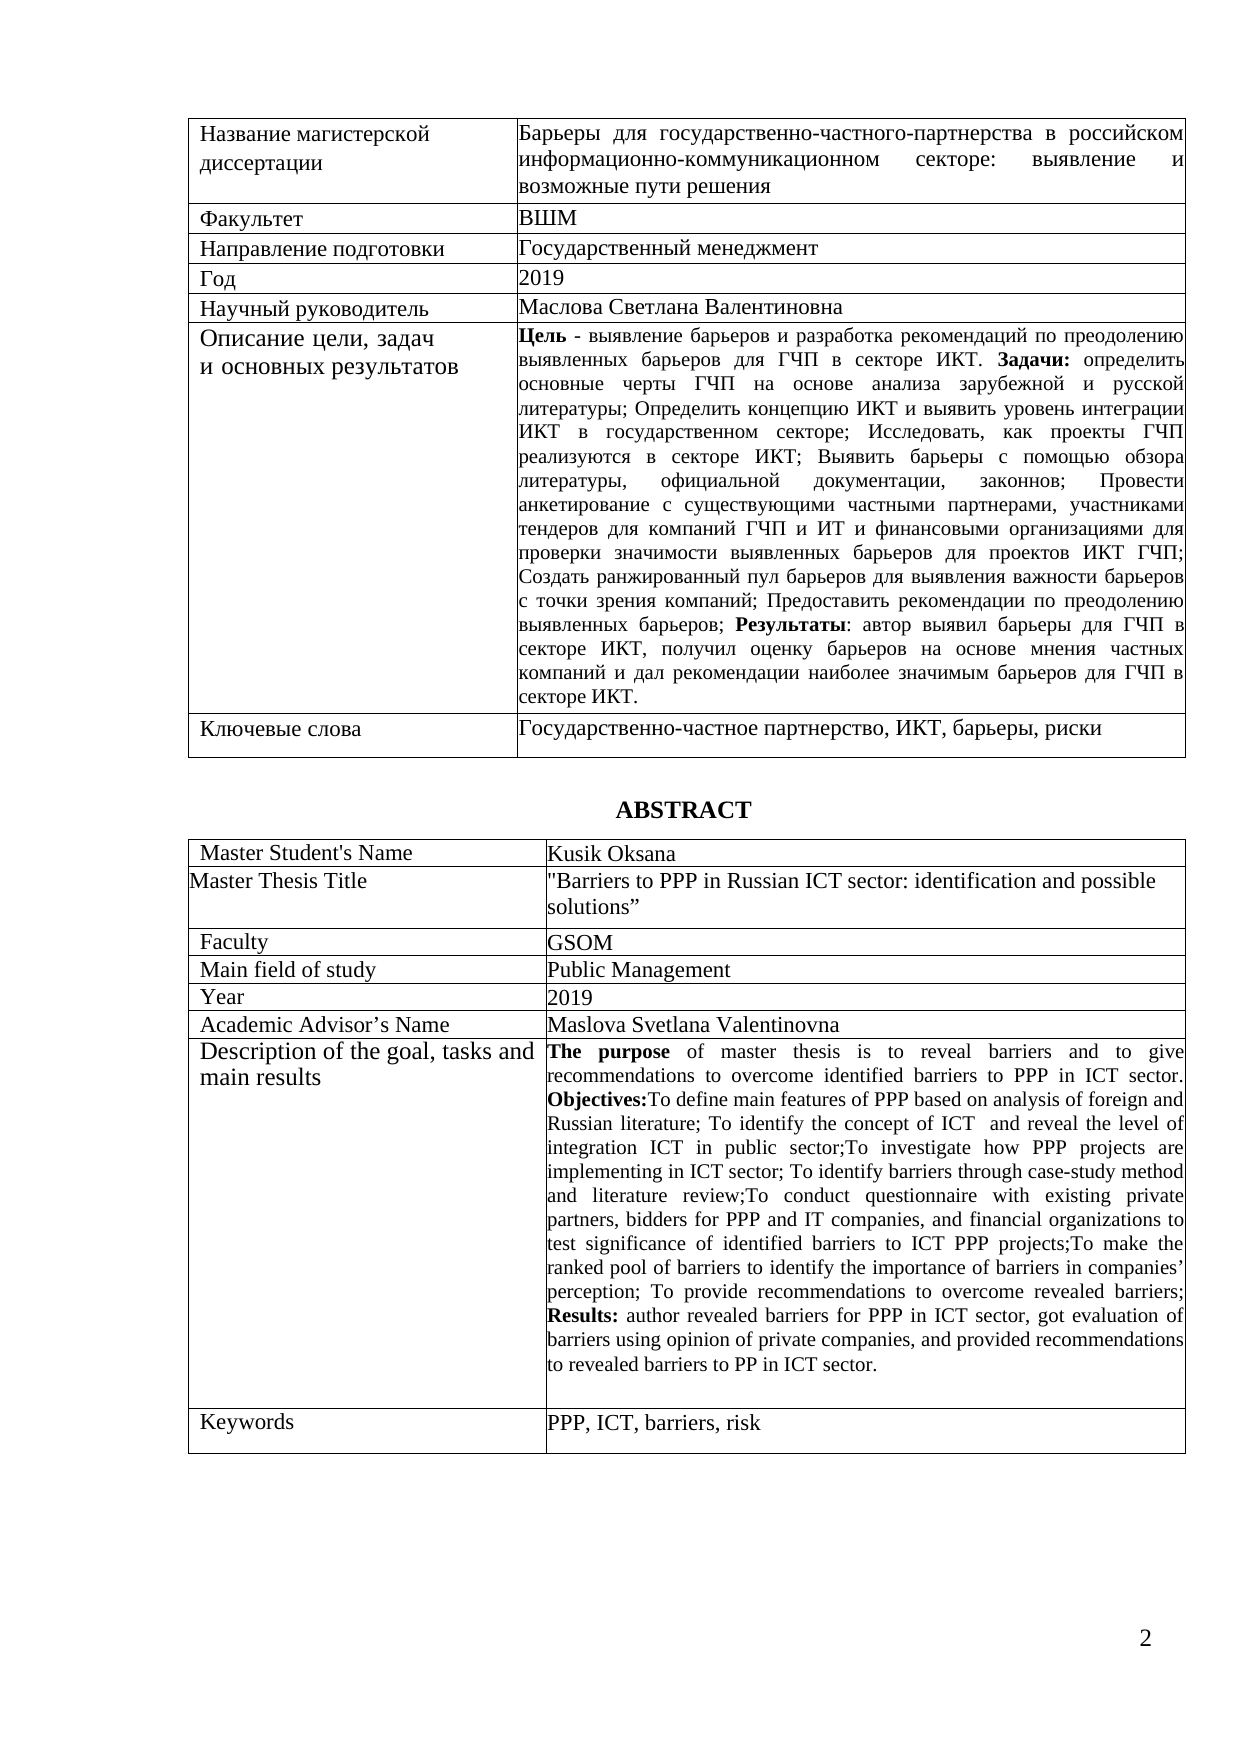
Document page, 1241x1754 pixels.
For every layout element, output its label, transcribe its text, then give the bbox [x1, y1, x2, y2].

table_cell Ключевые слова [189, 714, 517, 757]
table_header Master Student's Name [189, 840, 546, 866]
table_header Kusik Oksana [547, 840, 1185, 866]
table_cell 2019 [547, 984, 1185, 1010]
table_cell Main field of study [189, 956, 546, 983]
table_cell Public Management [547, 956, 1185, 983]
table_cell Государственно-частное партнерство, ИКТ, барьеры, риски [518, 714, 1185, 757]
table_cell Маслова Светлана Валентиновна [518, 294, 1185, 322]
table_cell 2019 [518, 264, 1185, 292]
table_cell GSOM [547, 929, 1185, 955]
table_cell Faculty [189, 929, 546, 955]
table_cell Описание цели, задач и основных результатов [189, 323, 517, 712]
table_cell Maslova Svetlana Valentinovna [547, 1011, 1185, 1038]
table_cell Description of the goal, tasks and main results [189, 1039, 546, 1408]
table_cell Государственный менеджмент [518, 234, 1185, 263]
table_cell The purpose of master thesis is to reveal barriers and to give recommendations to overcome identified barriers to PPP in ICT sector. Objectives:To define main features of PPP based on analysis of foreign and Russian literature; To identify the concept of ICT and reveal the level of integration ICT in public sector;To investigate how PPP projects are implementing in ICT sector; To identify barriers through case-study method and literature review;To conduct questionnaire with existing private partners, bidders for PPP and IT companies, and financial organizations to test significance of identified barriers to ICT PPP projects;To make the ranked pool of barriers to identify the importance of barriers in companies’ perception; To provide recommendations to overcome revealed barriers; Results: author revealed barriers for PPP in ICT sector, got evaluation of barriers using opinion of private companies, and provided recommendations to revealed barriers to PP in ICT sector. [547, 1039, 1185, 1408]
table_cell Цель - выявление барьеров и разработка рекомендаций по преодолению выявленных барьеров для ГЧП в секторе ИКТ. Задачи: определить основные черты ГЧП на основе анализа зарубежной и русской литературы; Определить концепцию ИКТ и выявить уровень интеграции ИКТ в государственном секторе; Исследовать, как проекты ГЧП реализуются в секторе ИКТ; Выявить барьеры с помощью обзора литературы, официальной документации, законнов; Провести анкетирование с существующими частными партнерами, участниками тендеров для компаний ГЧП и ИТ и финансовыми организациями для проверки значимости выявленных барьеров для проектов ИКТ ГЧП; Создать ранжированный пул барьеров для выявления важности барьеров с точки зрения компаний; Предоставить рекомендации по преодолению выявленных барьеров; Результаты: автор выявил барьеры для ГЧП в секторе ИКТ, получил оценку барьеров на основе мнения частных компаний и дал рекомендации наиболее значимым барьеров для ГЧП в секторе ИКТ. [518, 323, 1185, 712]
table_cell Academic Advisor’s Name [189, 1011, 546, 1038]
table_cell ВШМ [518, 204, 1185, 233]
table_cell Год [189, 264, 517, 292]
table_cell "Barriers to PPP in Russian ICT sector: identification and possible solutions” [547, 867, 1185, 928]
table_cell Year [189, 984, 546, 1010]
table_cell Барьеры для государственно-частного-партнерства в российском информационно-коммуникационном секторе: выявление и возможные пути решения [518, 119, 1185, 203]
table_cell Научный руководитель [189, 294, 517, 322]
table_cell PPP, ICT, barriers, risk [547, 1409, 1185, 1453]
table_cell Название магистерской диссертации [189, 119, 517, 203]
table_cell Факультет [189, 204, 517, 233]
table_cell Master Thesis Title [189, 867, 546, 928]
table_cell Направление подготовки [189, 234, 517, 263]
table_cell Keywords [189, 1409, 546, 1453]
text ABSTRACT [615, 795, 768, 824]
